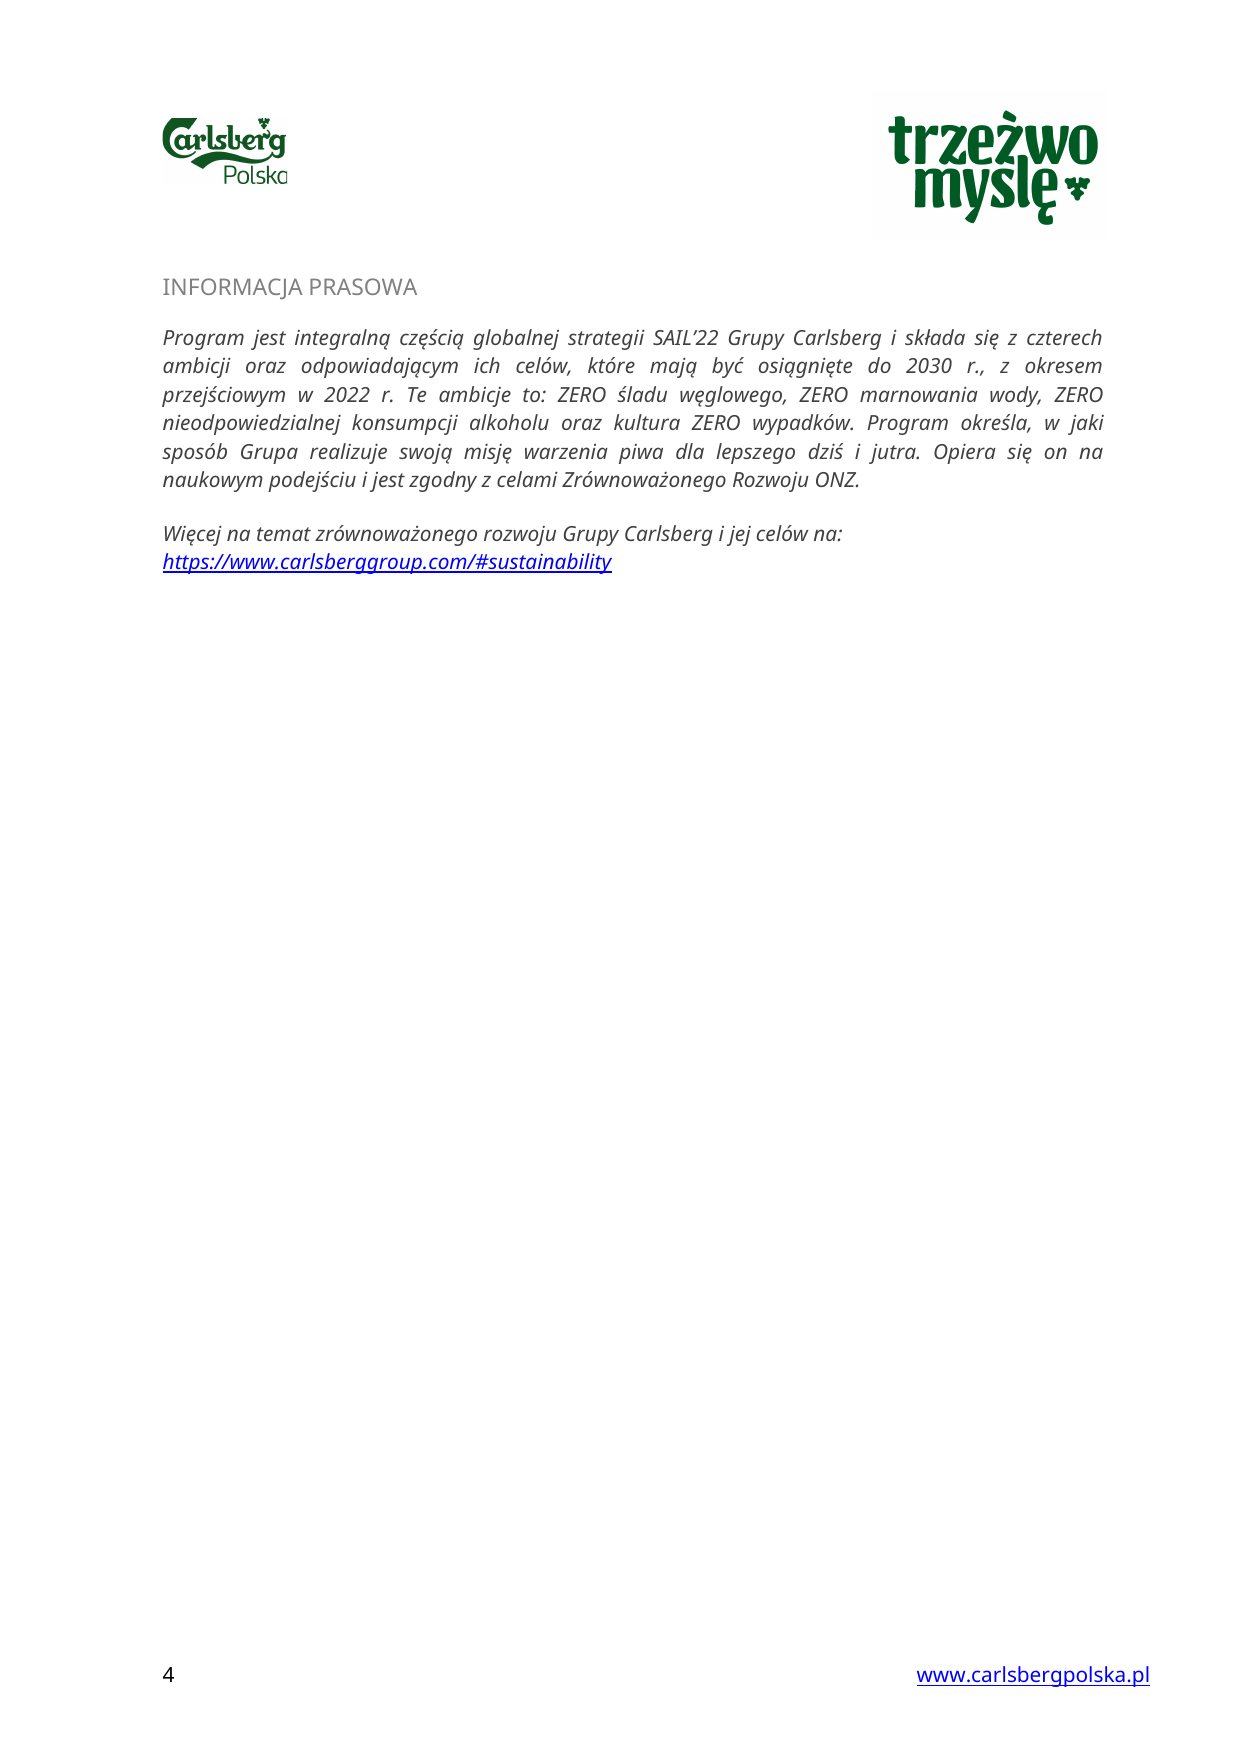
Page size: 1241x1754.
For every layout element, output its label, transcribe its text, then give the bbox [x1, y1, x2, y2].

text Więcej na temat zrównoważonego rozwoju Grupy Carlsberg i jej celów na: https://www.carlsberggroup.com/#sustainability [162, 519, 1107, 576]
picture [162, 118, 288, 184]
picture [872, 90, 1108, 240]
